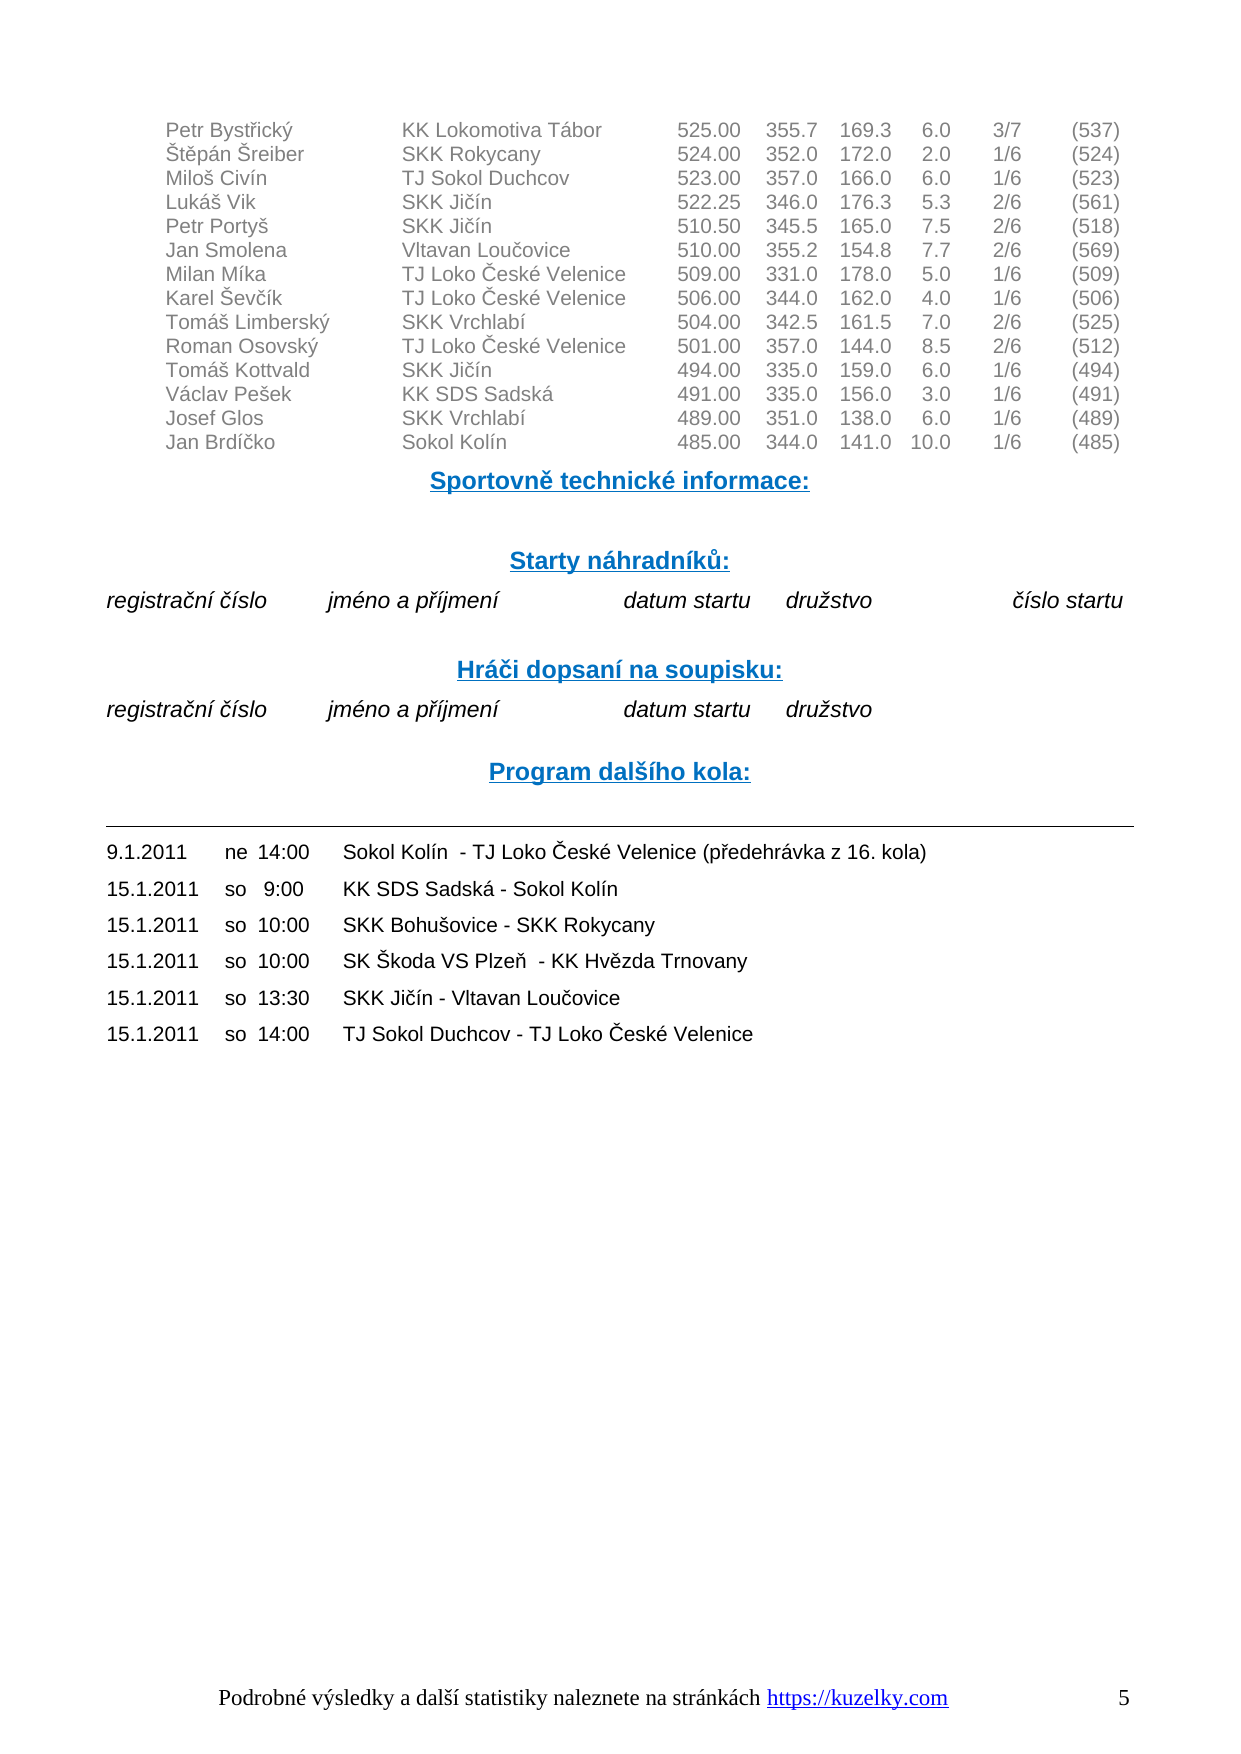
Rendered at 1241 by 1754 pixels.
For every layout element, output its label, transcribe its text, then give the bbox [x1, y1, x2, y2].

text Josef Glos SKK Vrchlabí 489.00 351.0 138.0 6.0 1/6 (489) [106, 406, 1134, 429]
text Program dalšího kola: [94, 757, 1145, 785]
text Václav Pešek KK SDS Sadská 491.00 335.0 156.0 3.0 1/6 (491) [106, 382, 1134, 406]
text registrační číslo jméno a příjmení datum startu družstvo [106, 696, 1134, 723]
text Milan Míka TJ Loko České Velenice 509.00 331.0 178.0 5.0 1/6 (509) [106, 262, 1134, 286]
text 15.1.2011 so 10:00 SK Škoda VS Plzeň - KK Hvězda Trnovany [106, 949, 1134, 973]
text Miloš Civín TJ Sokol Duchcov 523.00 357.0 166.0 6.0 1/6 (523) [106, 166, 1134, 190]
text Sportovně technické informace: [94, 466, 1145, 495]
text Hráči dopsaní na soupisku: [94, 626, 1145, 684]
text Štěpán Šreiber SKK Rokycany 524.00 352.0 172.0 2.0 1/6 (524) [106, 142, 1134, 166]
text Karel Ševčík TJ Loko České Velenice 506.00 344.0 162.0 4.0 1/6 (506) [106, 286, 1134, 310]
text 15.1.2011 so 9:00 KK SDS Sadská - Sokol Kolín [106, 876, 1134, 900]
text Tomáš Kottvald SKK Jičín 494.00 335.0 159.0 6.0 1/6 (494) [106, 358, 1134, 382]
text 15.1.2011 so 13:30 SKK Jičín - Vltavan Loučovice [106, 986, 1134, 1010]
text Lukáš Vik SKK Jičín 522.25 346.0 176.3 5.3 2/6 (561) [106, 190, 1134, 214]
text Petr Portyš SKK Jičín 510.50 345.5 165.0 7.5 2/6 (518) [106, 214, 1134, 238]
text Roman Osovský TJ Loko České Velenice 501.00 357.0 144.0 8.5 2/6 (512) [106, 334, 1134, 358]
text Tomáš Limberský SKK Vrchlabí 504.00 342.5 161.5 7.0 2/6 (525) [106, 310, 1134, 334]
text Jan Smolena Vltavan Loučovice 510.00 355.2 154.8 7.7 2/6 (569) [106, 238, 1134, 262]
text Petr Bystřický KK Lokomotiva Tábor 525.00 355.7 169.3 6.0 3/7 (537) [106, 118, 1134, 142]
text registrační číslo jméno a příjmení datum startu družstvo číslo startu [106, 587, 1134, 614]
text Jan Brdíčko Sokol Kolín 485.00 344.0 141.0 10.0 1/6 (485) [106, 429, 1134, 453]
text 15.1.2011 so 10:00 SKK Bohušovice - SKK Rokycany [106, 913, 1134, 937]
text 15.1.2011 so 14:00 TJ Sokol Duchcov - TJ Loko České Velenice [106, 1022, 1134, 1046]
text 9.1.2011 ne 14:00 Sokol Kolín - TJ Loko České Velenice (předehrávka z 16. kola) [106, 840, 1134, 864]
text Starty náhradníků: [94, 546, 1145, 575]
